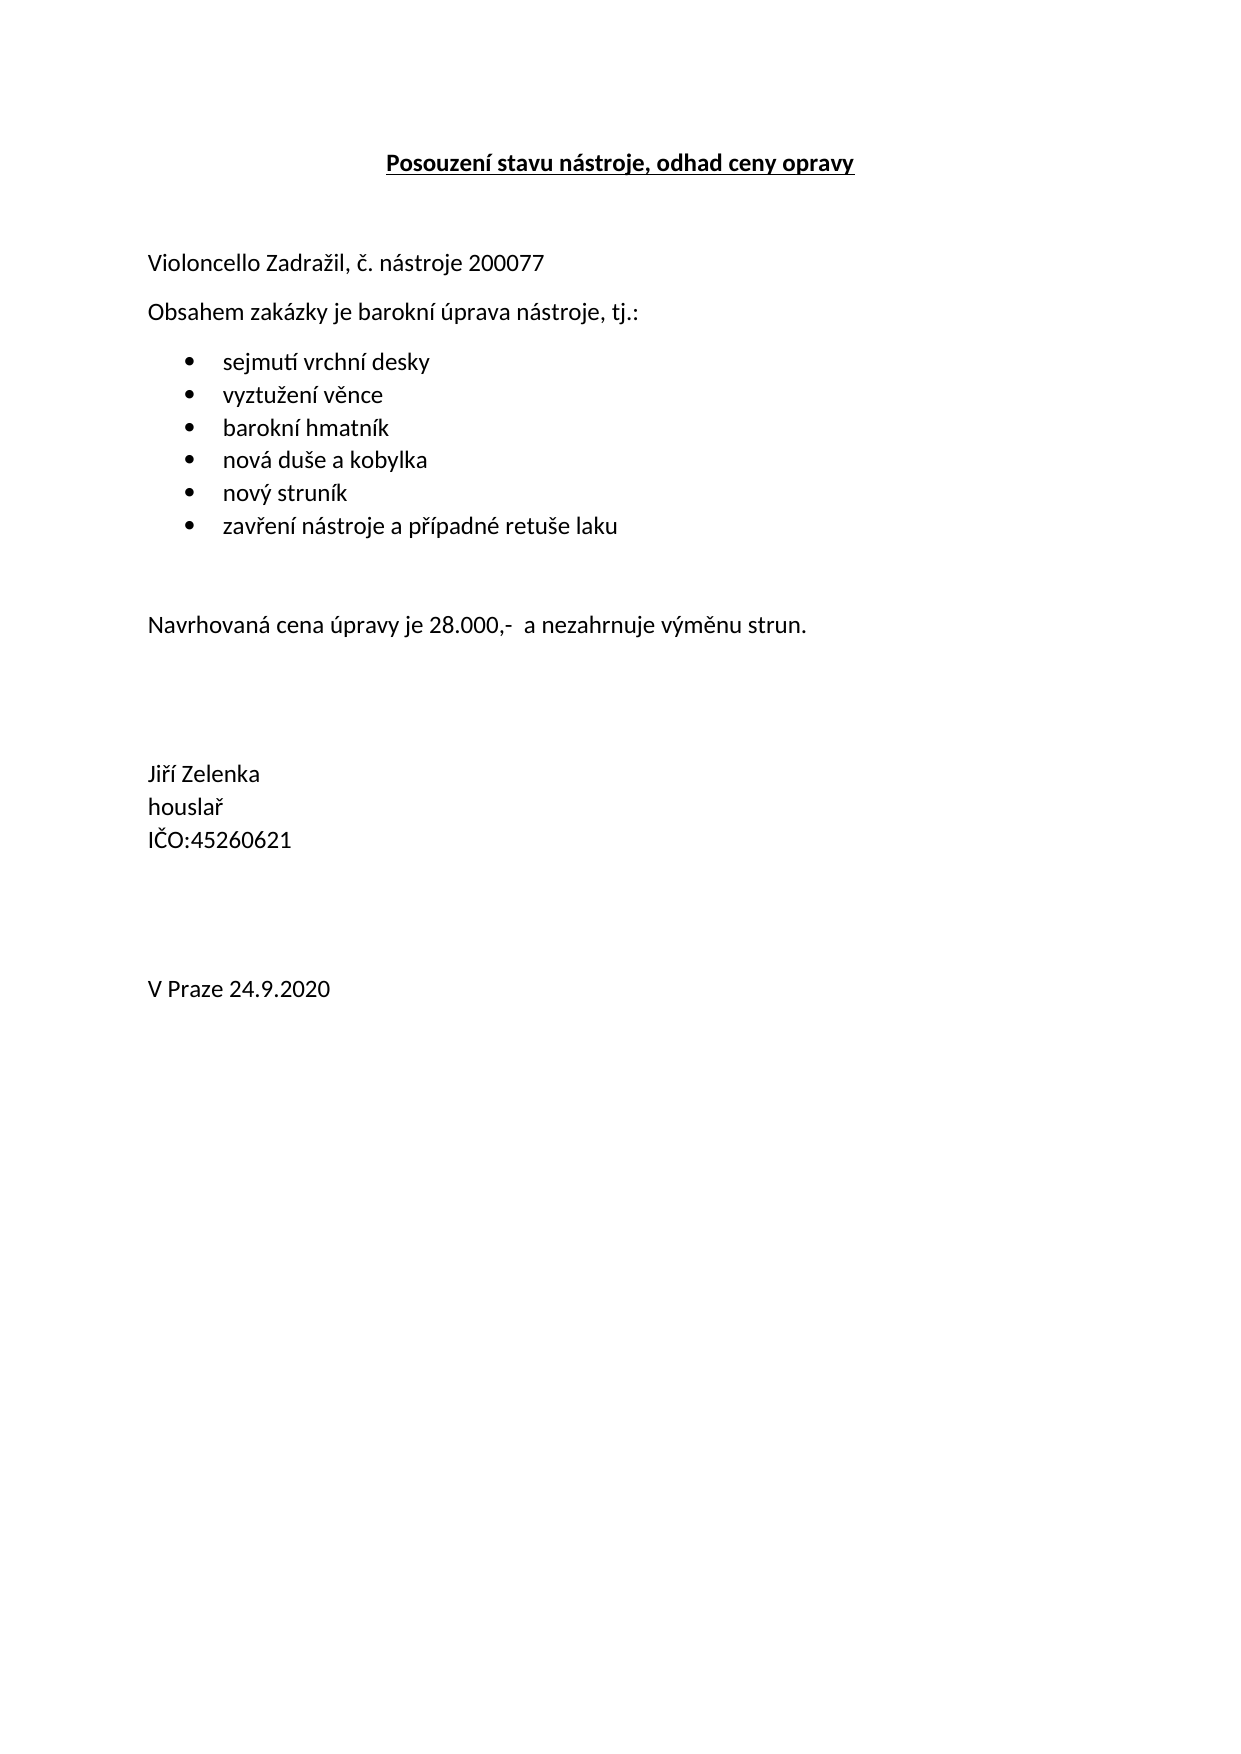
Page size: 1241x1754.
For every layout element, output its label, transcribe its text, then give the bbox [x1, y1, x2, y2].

text V Praze 24.9.2020 [148, 973, 1093, 1003]
list nová duše a kobylka [185, 445, 1093, 475]
text Violoncello Zadražil, č. nástroje 200077 [148, 247, 1093, 277]
list zavření nástroje a případné retuše laku [185, 511, 1093, 541]
text Jiří Zelenka houslař IČO:45260621 [148, 758, 1093, 855]
text Obsahem zakázky je barokní úprava nástroje, tj.: [148, 296, 1093, 327]
list vyztužení věnce [185, 379, 1093, 409]
text Navrhovaná cena úpravy je 28.000,- a nezahrnuje výměnu strun. [148, 610, 1093, 640]
list barokní hmatník [185, 412, 1093, 442]
list sejmutí vrchní desky [185, 346, 1093, 376]
list nový struník [185, 478, 1093, 508]
text Posouzení stavu nástroje, odhad ceny opravy [148, 148, 1093, 178]
